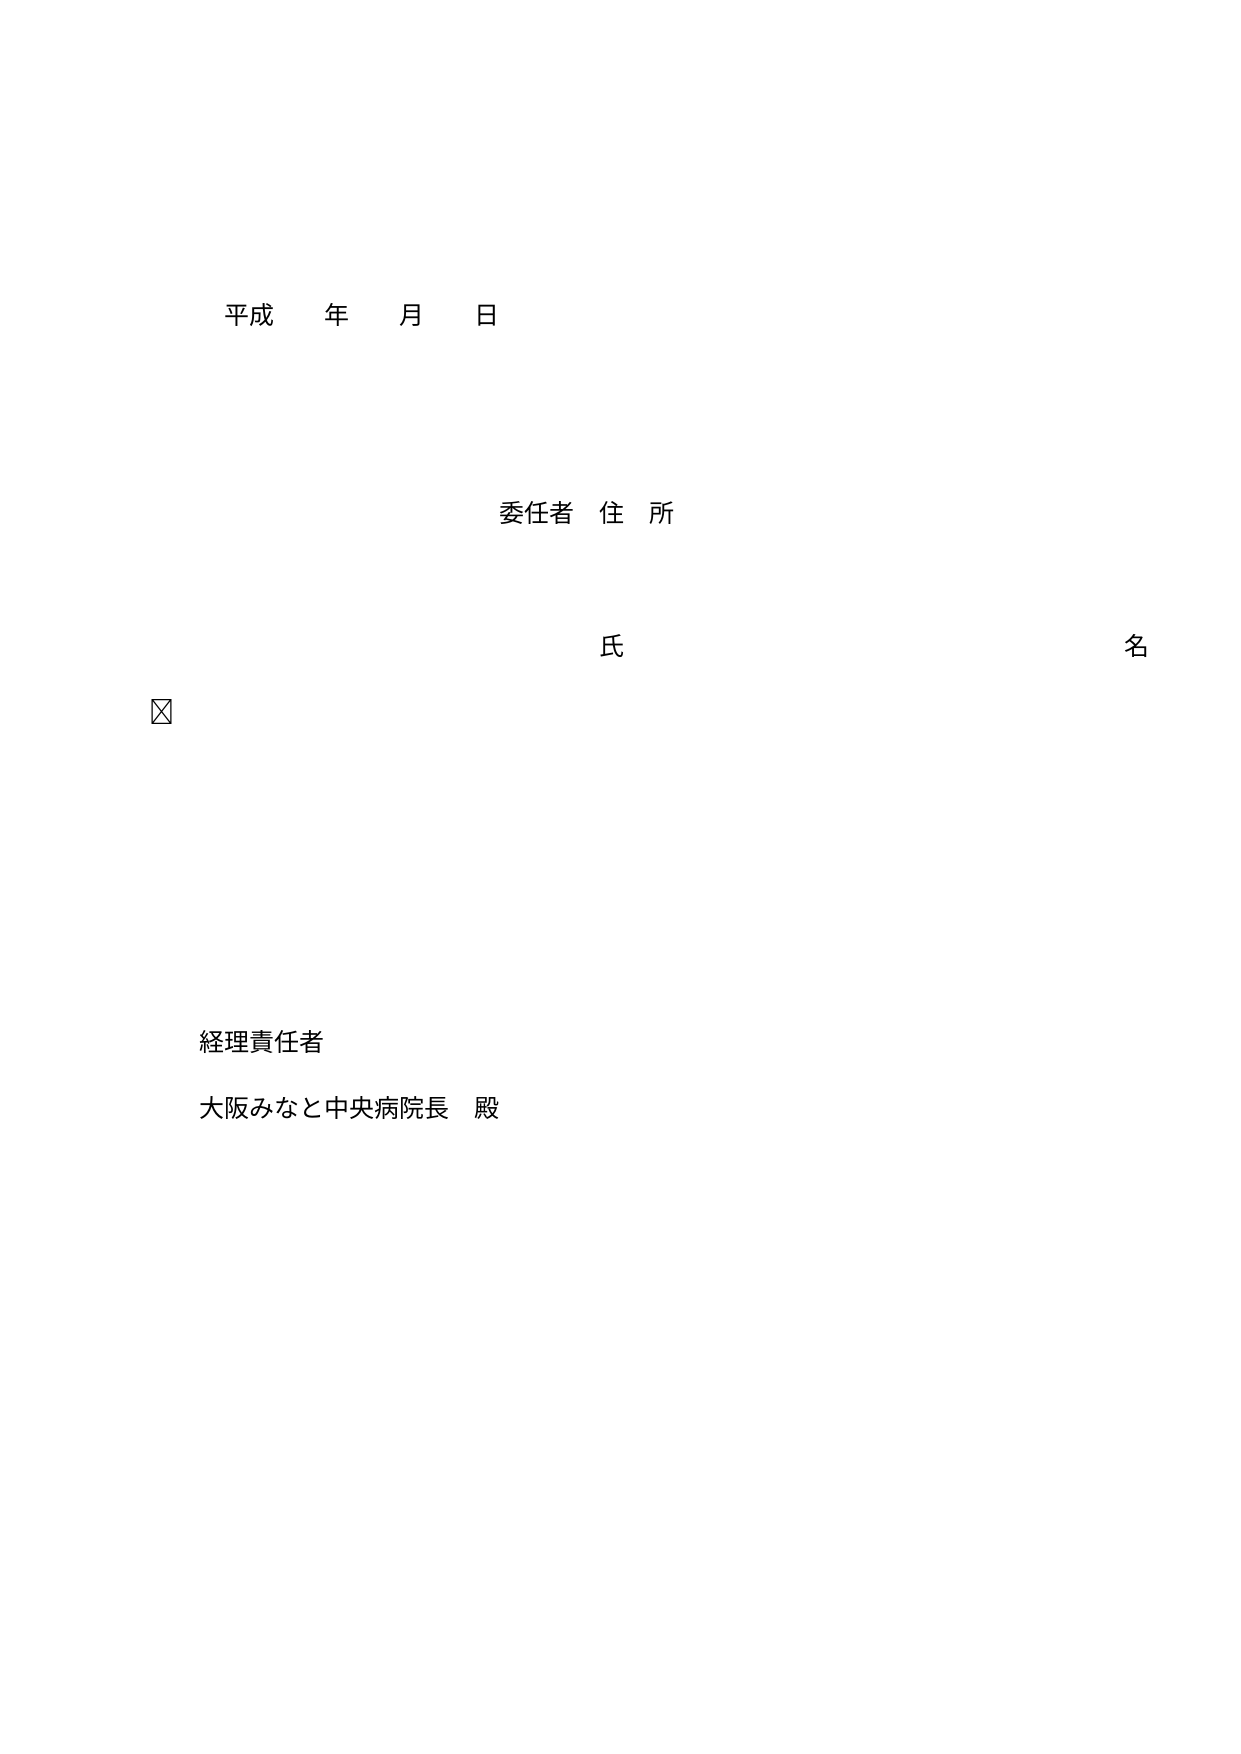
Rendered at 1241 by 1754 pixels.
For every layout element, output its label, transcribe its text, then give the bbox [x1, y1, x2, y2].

text 委任者 住 所 [149, 479, 1149, 545]
text 大阪みなと中央病院長 殿 [175, 1073, 1149, 1139]
text 経理責任者 [175, 1007, 1149, 1073]
text 平成 年 月 日 [202, 281, 1149, 347]
text 氏 名  [149, 611, 1149, 743]
